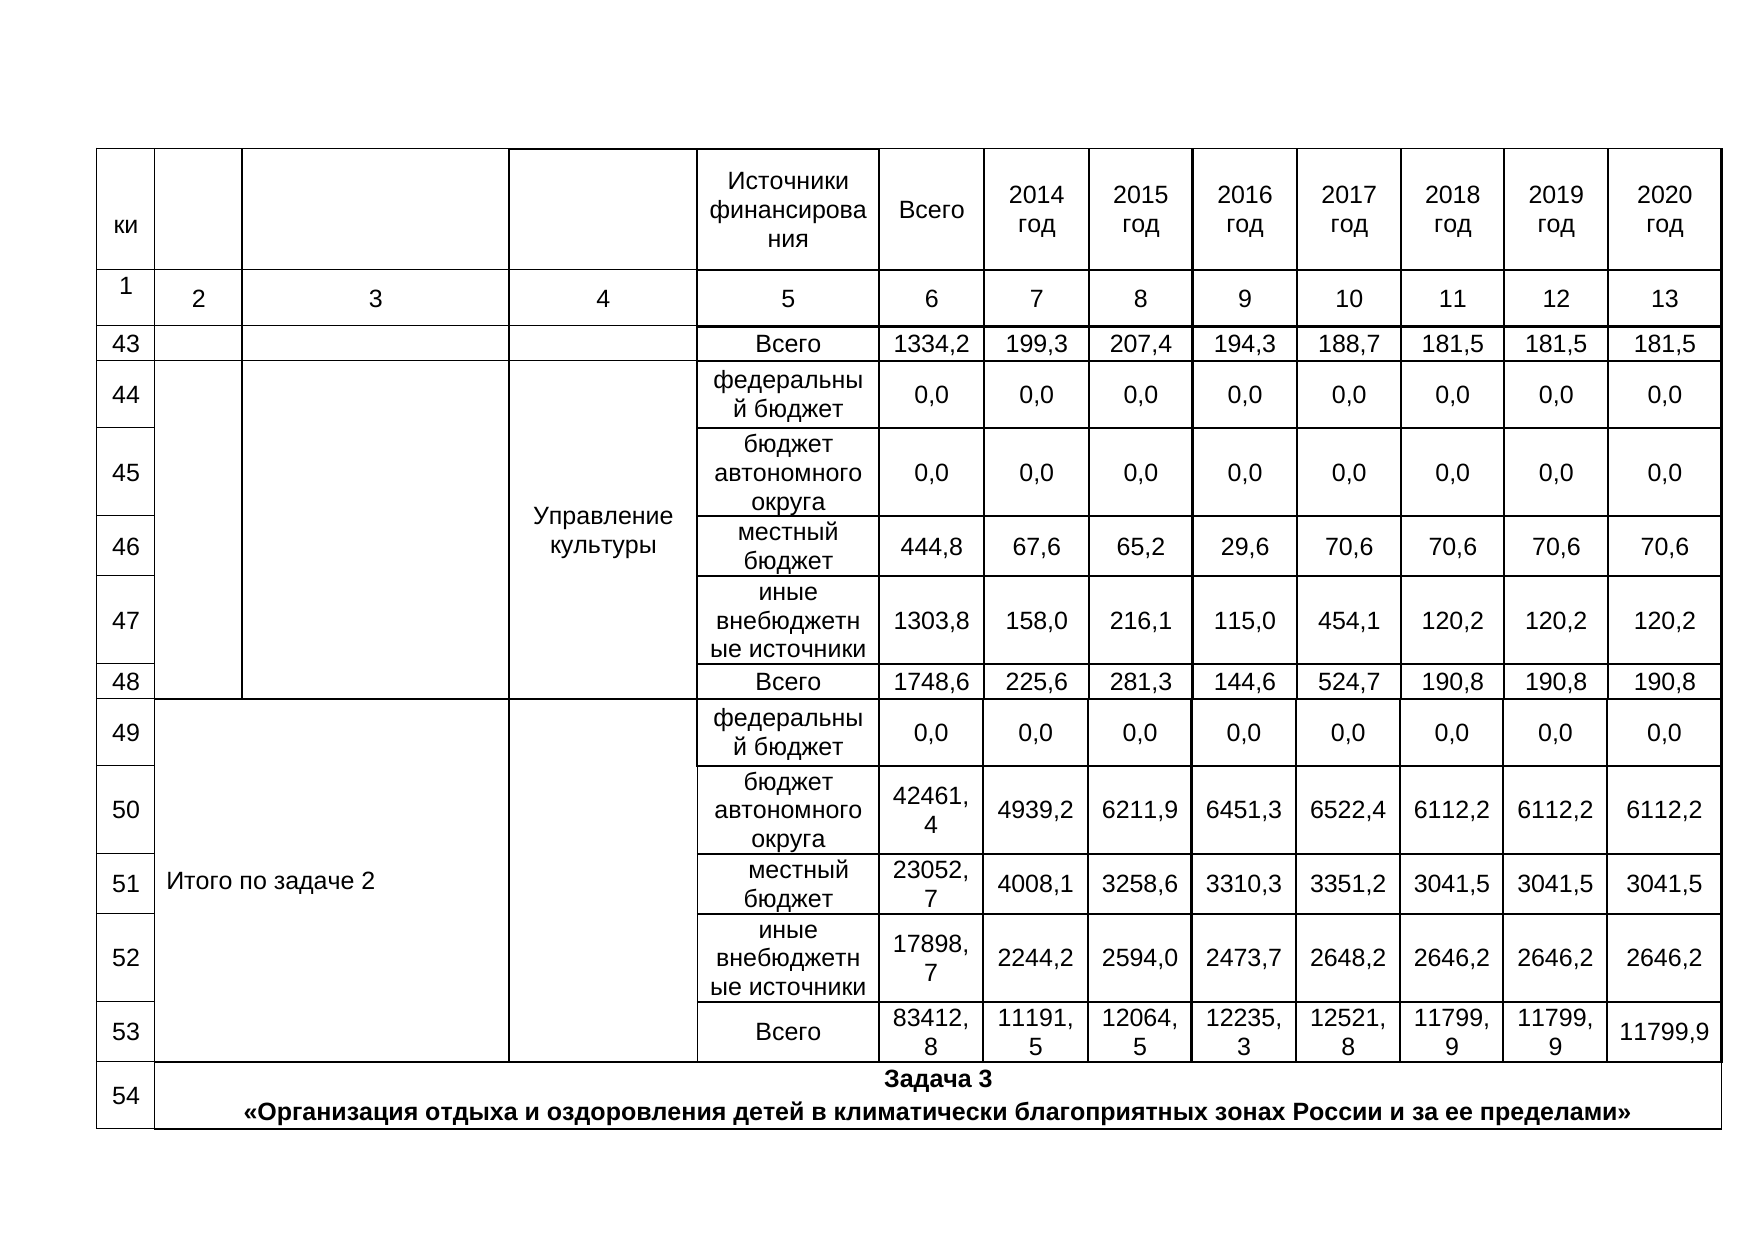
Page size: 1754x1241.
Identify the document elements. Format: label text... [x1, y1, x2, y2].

table_cell 23052,7 [880, 855, 982, 913]
table_cell 3310,3 [1193, 855, 1295, 913]
table_cell 6522,4 [1297, 767, 1399, 853]
table_cell 0,0 [1193, 700, 1295, 765]
table_cell 11799,9 [1504, 1003, 1606, 1061]
table_cell [510, 700, 697, 1061]
table_cell 67,6 [985, 517, 1088, 575]
table_cell 6112,2 [1608, 767, 1720, 853]
table_cell 2646,2 [1608, 915, 1720, 1001]
table_cell 3351,2 [1297, 855, 1399, 913]
table_cell 0,0 [985, 362, 1088, 427]
table_cell 10 [1298, 271, 1400, 325]
table_cell [155, 326, 241, 360]
table_cell 0,0 [880, 362, 983, 427]
table_cell 3041,5 [1401, 855, 1502, 913]
table_cell бюджет автономного округа [698, 429, 878, 515]
table_cell 50 [97, 766, 154, 853]
table_cell Всего [698, 1003, 878, 1061]
table_cell Итого по задаче 2 [155, 700, 508, 1061]
table_cell 7 [985, 271, 1088, 325]
table_cell 0,0 [1089, 700, 1190, 765]
table_cell 2020 год [1609, 149, 1720, 268]
table_cell 0,0 [1298, 429, 1400, 515]
table_cell федеральный бюджет [698, 700, 878, 765]
table_cell 1 [97, 270, 154, 325]
table_cell 0,0 [1505, 362, 1607, 427]
table_cell 2017 год [1298, 149, 1400, 268]
table_cell 144,6 [1194, 665, 1296, 697]
table_cell 0,0 [1194, 362, 1296, 427]
table_cell 12521,8 [1297, 1003, 1399, 1061]
table_cell 11799,9 [1608, 1003, 1720, 1061]
table_cell 6112,2 [1504, 767, 1606, 853]
table_cell 120,2 [1505, 577, 1607, 663]
table_cell 444,8 [880, 517, 983, 575]
table_cell 5 [698, 271, 878, 325]
table_cell 190,8 [1505, 665, 1607, 697]
table_cell 70,6 [1298, 517, 1400, 575]
table_cell 454,1 [1298, 577, 1400, 663]
table_cell 46 [97, 516, 154, 575]
table_cell 9 [1194, 271, 1296, 325]
table_cell 4939,2 [984, 767, 1087, 853]
table_cell 29,6 [1194, 517, 1296, 575]
table_cell 49 [97, 699, 154, 765]
table_cell 54 [97, 1062, 154, 1128]
table_cell 2244,2 [984, 915, 1087, 1001]
table_cell 0,0 [1608, 700, 1720, 765]
table_cell 0,0 [880, 429, 983, 515]
table_cell иные внебюджетные источники [698, 577, 878, 663]
table_cell 51 [97, 854, 154, 913]
table_cell 2646,2 [1401, 915, 1502, 1001]
table_cell 158,0 [985, 577, 1088, 663]
table_cell Задача 3 [155, 1063, 1721, 1093]
table_cell 0,0 [1090, 429, 1191, 515]
table_cell 12 [1505, 271, 1607, 325]
table_cell 11799,9 [1401, 1003, 1502, 1061]
table_cell иные внебюджетные источники [698, 915, 878, 1001]
table_cell 0,0 [1401, 700, 1502, 765]
table_cell [243, 326, 508, 360]
table_cell 2014 год [985, 149, 1088, 268]
table_cell 11 [1402, 271, 1503, 325]
table_cell 524,7 [1298, 665, 1400, 697]
table_cell 43 [97, 326, 154, 360]
table_cell 0,0 [1297, 700, 1399, 765]
table_cell 0,0 [1504, 700, 1606, 765]
table_cell 120,2 [1402, 577, 1503, 663]
table_cell 2648,2 [1297, 915, 1399, 1001]
table_cell 0,0 [1609, 362, 1720, 427]
table_cell 65,2 [1090, 517, 1191, 575]
table_cell 42461,4 [880, 767, 982, 853]
table_cell 1303,8 [880, 577, 983, 663]
table_cell 52 [97, 914, 154, 1001]
table_cell 83412,8 [880, 1003, 982, 1061]
table_cell 216,1 [1090, 577, 1191, 663]
table_cell 53 [97, 1002, 154, 1061]
table_cell «Организация отдыха и оздоровления детей в климатически благоприятных зонах России и за ее пределами» [155, 1093, 1721, 1128]
table_cell [155, 361, 241, 697]
table_cell 70,6 [1609, 517, 1720, 575]
table_cell 2019 год [1505, 149, 1607, 268]
table_cell 0,0 [1609, 429, 1720, 515]
table_cell 6 [880, 271, 983, 325]
table_cell 13 [1609, 271, 1720, 325]
table_cell 2594,0 [1089, 915, 1190, 1001]
table_cell 190,8 [1609, 665, 1720, 697]
table_cell 181,5 [1505, 328, 1607, 360]
table_cell Всего [698, 328, 878, 360]
table_cell 0,0 [1402, 362, 1503, 427]
table_cell 17898,7 [880, 915, 982, 1001]
table_cell 6112,2 [1401, 767, 1502, 853]
table_cell местный бюджет [698, 517, 878, 575]
table_cell 2018 год [1402, 149, 1503, 268]
table_cell Всего [880, 149, 983, 268]
table_cell местный бюджет [698, 855, 878, 913]
table_cell 0,0 [1505, 429, 1607, 515]
table_cell 0,0 [985, 429, 1088, 515]
table_cell 115,0 [1194, 577, 1296, 663]
table_cell 47 [97, 576, 154, 663]
table_cell 4008,1 [984, 855, 1087, 913]
table_cell 0,0 [1402, 429, 1503, 515]
table_cell 11191,5 [984, 1003, 1087, 1061]
table_cell 181,5 [1609, 328, 1720, 360]
table_cell 8 [1090, 271, 1191, 325]
table_cell 0,0 [1090, 362, 1191, 427]
table_cell 194,3 [1194, 328, 1296, 360]
table_cell Всего [698, 665, 878, 697]
table_cell 3041,5 [1608, 855, 1720, 913]
table_cell 2 [155, 270, 241, 325]
table_cell 48 [97, 664, 154, 697]
table_cell 6451,3 [1193, 767, 1295, 853]
table_cell [243, 361, 508, 697]
table_cell 1748,6 [880, 665, 983, 697]
table_cell 4 [510, 270, 696, 325]
table_cell бюджет автономного округа [698, 767, 878, 853]
table_cell 199,3 [985, 328, 1088, 360]
table_cell 181,5 [1402, 328, 1503, 360]
table_cell 44 [97, 361, 154, 427]
table_cell 70,6 [1402, 517, 1503, 575]
table_cell федеральный бюджет [698, 362, 878, 427]
table_cell 1334,2 [880, 328, 983, 360]
table_cell 225,6 [985, 665, 1088, 697]
table_cell 190,8 [1402, 665, 1503, 697]
table_cell 3258,6 [1089, 855, 1190, 913]
table_cell 0,0 [1194, 429, 1296, 515]
table_cell 207,4 [1090, 328, 1191, 360]
table_cell [510, 326, 696, 360]
table_cell 120,2 [1609, 577, 1720, 663]
table_cell Источники финансирования [698, 150, 878, 268]
table_cell 2016 год [1194, 149, 1296, 268]
table_cell 2646,2 [1504, 915, 1606, 1001]
table_cell Управление культуры [510, 361, 696, 697]
table_cell 45 [97, 428, 154, 515]
table_cell 2015 год [1090, 149, 1191, 268]
table_cell 0,0 [880, 700, 982, 765]
table_cell 188,7 [1298, 328, 1400, 360]
table_cell 70,6 [1505, 517, 1607, 575]
table_cell 0,0 [984, 700, 1087, 765]
table_cell 12235,3 [1193, 1003, 1295, 1061]
table_cell 6211,9 [1089, 767, 1190, 853]
table_cell 0,0 [1298, 362, 1400, 427]
table_cell 3 [243, 270, 508, 325]
table_cell 2473,7 [1193, 915, 1295, 1001]
table_cell 12064,5 [1089, 1003, 1190, 1061]
table_cell 3041,5 [1504, 855, 1606, 913]
table_cell 281,3 [1090, 665, 1191, 697]
